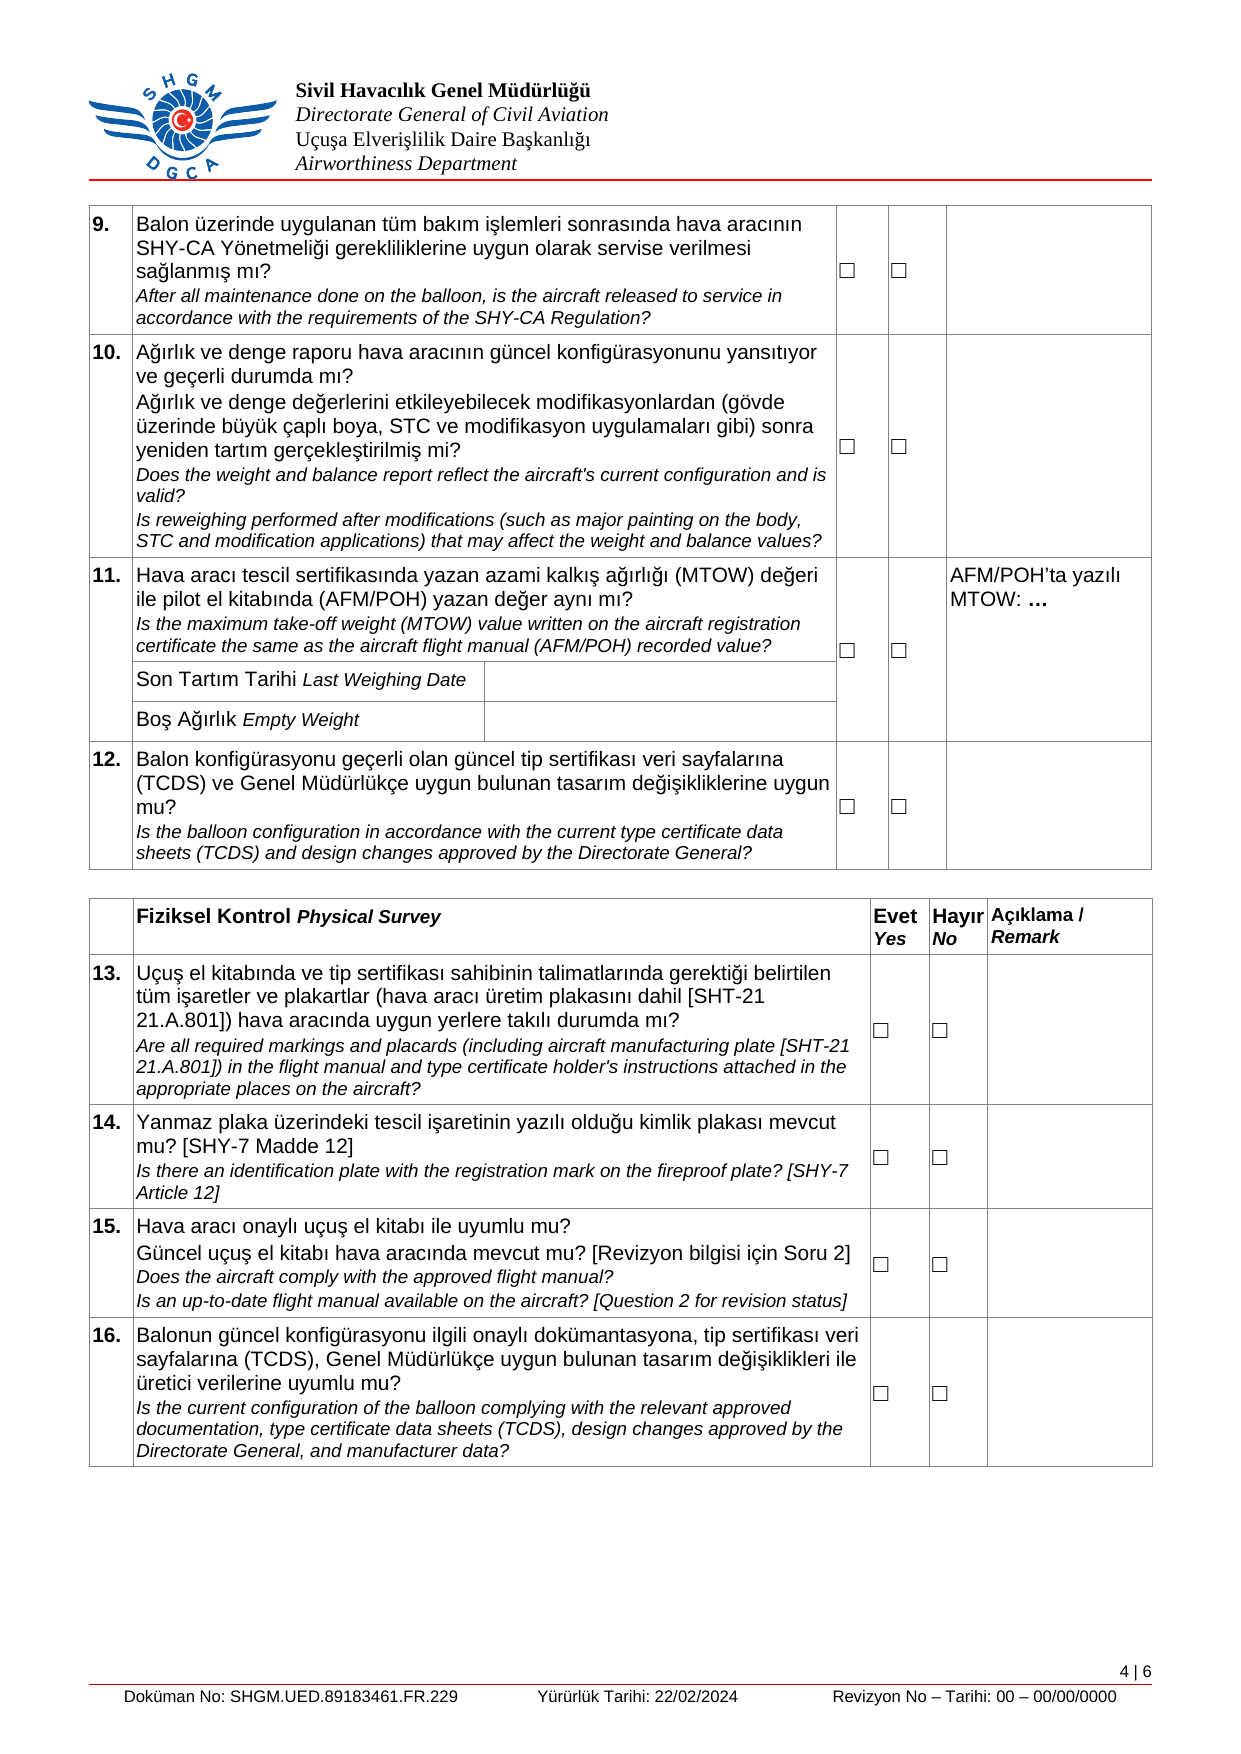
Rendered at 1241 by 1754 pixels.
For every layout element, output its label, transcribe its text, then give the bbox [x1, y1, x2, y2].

table_cell [90, 1209, 133, 1317]
table_cell [947, 206, 1151, 333]
table_cell AFM/POH’ta yazılı MTOW: … [947, 558, 1151, 741]
table_cell Balon üzerinde uygulanan tüm bakım işlemleri sonrasında hava aracının SHY-CA Yönetmeliği gerekliliklerine uygun olarak servise verilmesi sağlanmış mı? After all maintenance done on the balloon, is the aircraft released to service in accordance with the requirements of the SHY-CA Regulation? [133, 206, 836, 333]
table_cell □ [930, 1318, 987, 1466]
table_cell □ [889, 206, 946, 333]
table_cell Ağırlık ve denge raporu hava aracının güncel konfigürasyonunu yansıtıyor ve geçerli durumda mı? Ağırlık ve denge değerlerini etkileyebilecek modifikasyonlardan (gövde üzerinde büyük çaplı boya, STC ve modifikasyon uygulamaları gibi) sonra yeniden tartım gerçekleştirilmiş mi? Does the weight and balance report reflect the aircraft's current configuration and is valid? Is reweighing performed after modifications (such as major painting on the body, STC and modification applications) that may affect the weight and balance values? [133, 335, 836, 557]
table_header [90, 899, 133, 954]
table_cell Hava aracı onaylı uçuş el kitabı ile uyumlu mu? Güncel uçuş el kitabı hava aracında mevcut mu? [Revizyon bilgisi için Soru 2] Does the aircraft comply with the approved flight manual? Is an up-to-date flight manual available on the aircraft? [Question 2 for revision status] [134, 1209, 870, 1317]
table_cell Balon konfigürasyonu geçerli olan güncel tip sertifikası veri sayfalarına (TCDS) ve Genel Müdürlükçe uygun bulunan tasarım değişikliklerine uygun mu? Is the balloon configuration in accordance with the current type certificate data sheets (TCDS) and design changes approved by the Directorate General? [133, 742, 836, 869]
table_cell [90, 1318, 133, 1466]
table_cell [485, 702, 836, 741]
table_cell □ [837, 742, 888, 869]
table_cell [947, 335, 1151, 557]
table_cell □ [871, 1318, 929, 1466]
table_cell □ [889, 742, 946, 869]
table_cell □ [871, 1105, 929, 1208]
table_header Hayır No [930, 899, 987, 954]
table_cell [90, 742, 132, 869]
table_cell □ [837, 335, 888, 557]
table_cell □ [930, 955, 987, 1104]
table_cell □ [930, 1105, 987, 1208]
table_cell □ [871, 955, 929, 1104]
table_cell [90, 206, 132, 333]
table_cell □ [871, 1209, 929, 1317]
table_cell Yanmaz plaka üzerindeki tescil işaretinin yazılı olduğu kimlik plakası mevcut mu? [SHY-7 Madde 12] Is there an identification plate with the registration mark on the fireproof plate? [SHY-7 Article 12] [134, 1105, 870, 1208]
table_cell [988, 1105, 1152, 1208]
table_cell [988, 1318, 1152, 1466]
table_cell Hava aracı tescil sertifikasında yazan azami kalkış ağırlığı (MTOW) değeri ile pilot el kitabında (AFM/POH) yazan değer aynı mı? Is the maximum take-off weight (MTOW) value written on the aircraft registration certificate the same as the aircraft flight manual (AFM/POH) recorded value? [133, 558, 836, 661]
table_cell Son Tartım Tarihi Last Weighing Date [133, 662, 484, 701]
table_cell [90, 1105, 133, 1208]
table_cell [947, 742, 1151, 869]
table_cell [988, 955, 1152, 1104]
table_cell [90, 955, 133, 1104]
table_cell [988, 1209, 1152, 1317]
table_cell [485, 662, 836, 701]
table_cell Balonun güncel konfigürasyonu ilgili onaylı dokümantasyona, tip sertifikası veri sayfalarına (TCDS), Genel Müdürlükçe uygun bulunan tasarım değişiklikleri ile üretici verilerine uyumlu mu? Is the current configuration of the balloon complying with the relevant approved documentation, type certificate data sheets (TCDS), design changes approved by the Directorate General, and manufacturer data? [134, 1318, 870, 1466]
picture [88, 73, 277, 180]
table_cell [90, 558, 132, 741]
table_cell □ [889, 558, 946, 741]
table_header Açıklama / Remark [988, 899, 1152, 954]
table_cell □ [837, 206, 888, 333]
table_cell Boş Ağırlık Empty Weight [133, 702, 484, 741]
table_cell □ [889, 335, 946, 557]
table_cell [90, 335, 132, 557]
table_cell □ [930, 1209, 987, 1317]
table_header Evet Yes [871, 899, 929, 954]
table_cell Uçuş el kitabında ve tip sertifikası sahibinin talimatlarında gerektiği belirtilen tüm işaretler ve plakartlar (hava aracı üretim plakasını dahil [SHT-21 21.A.801]) hava aracında uygun yerlere takılı durumda mı? Are all required markings and placards (including aircraft manufacturing plate [SHT-21 21.A.801]) in the flight manual and type certificate holder's instructions attached in the appropriate places on the aircraft? [134, 955, 870, 1104]
table_header Fiziksel Kontrol Physical Survey [134, 899, 870, 954]
table_cell □ [837, 558, 888, 741]
